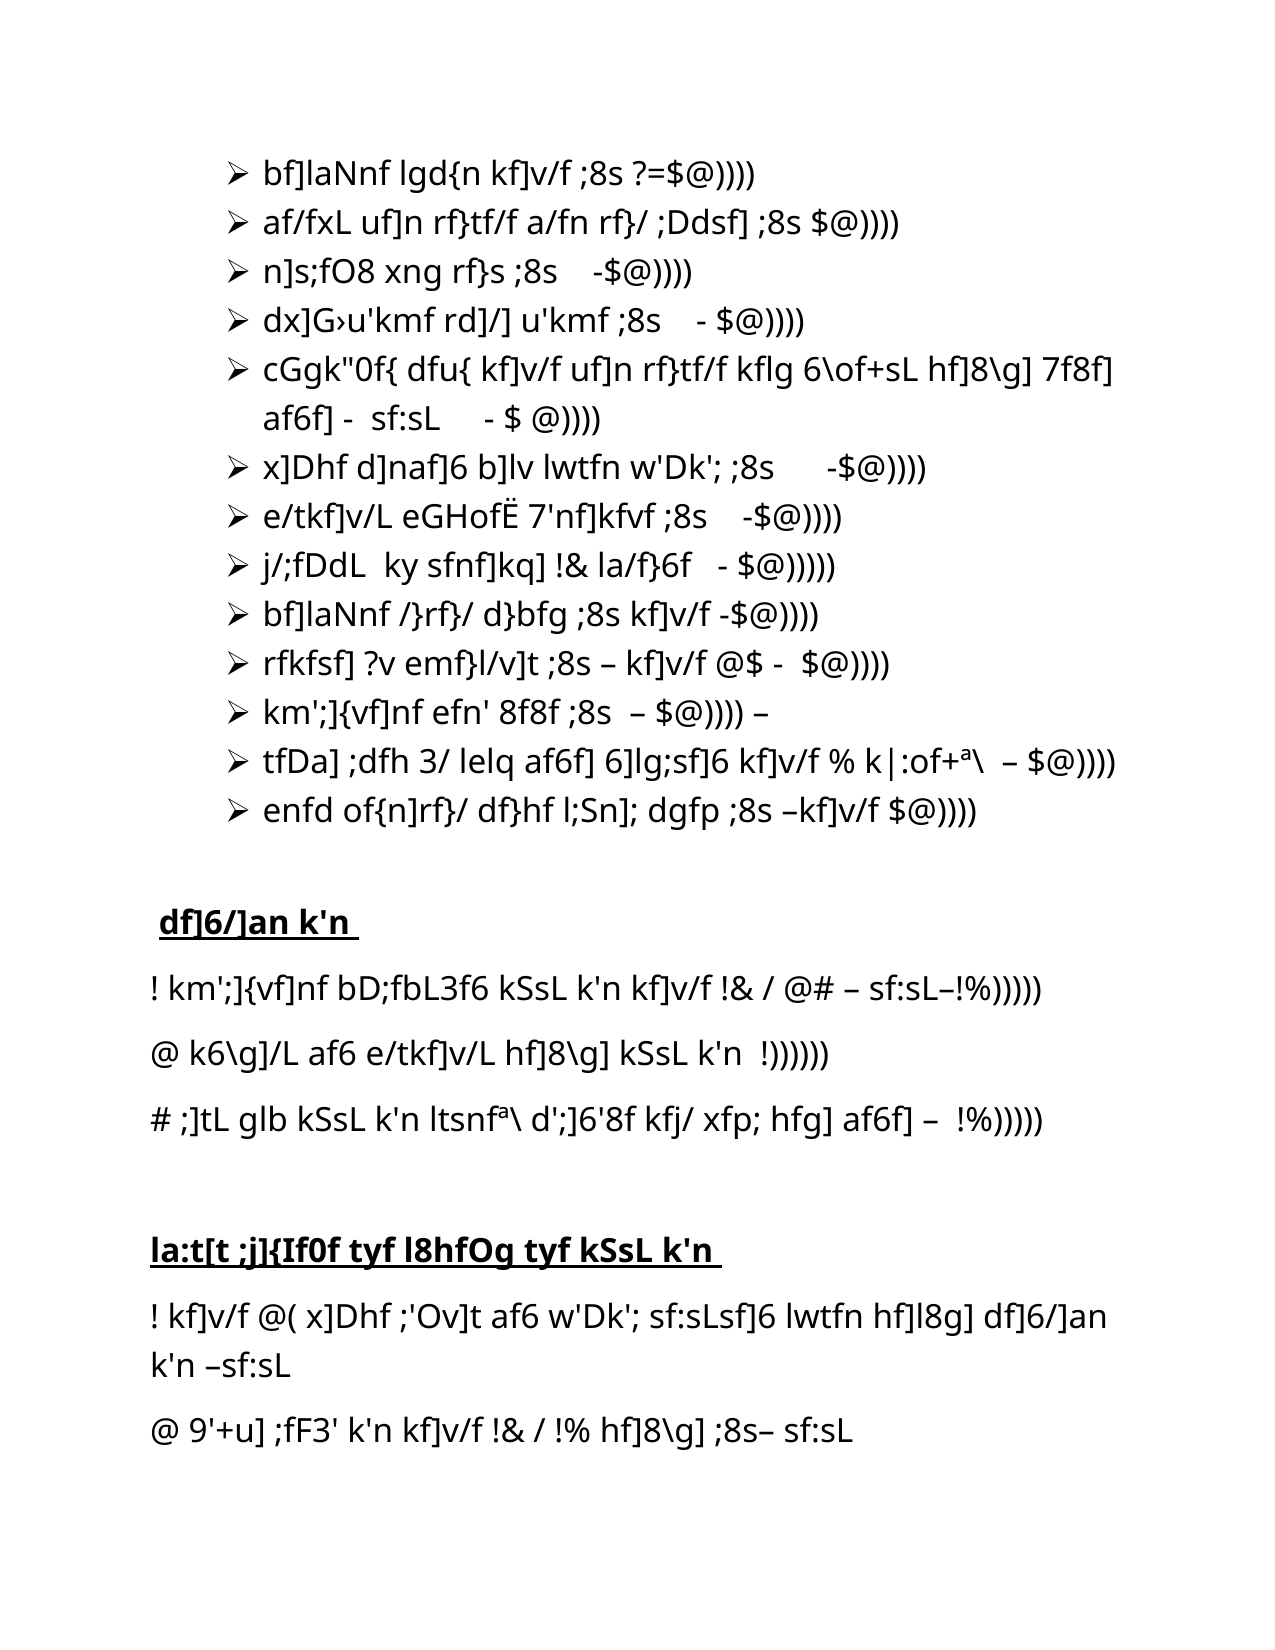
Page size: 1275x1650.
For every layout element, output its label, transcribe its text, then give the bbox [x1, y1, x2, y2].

text ! km';]{vf]nf bD;fbL3f6 kSsL k'n kf]v/f !& / @# – sf:sL–!%))))) [150, 964, 1125, 1010]
list x]Dhf d]naf]6 b]lv lwtfn w'Dk'; ;8s -$@)))) [225, 444, 1125, 489]
text @ 9'+u] ;fF3' k'n kf]v/f !& / !% hf]8\g] ;8s– sf:sL [150, 1407, 1125, 1453]
list cGgk"0f{ dfu{ kf]v/f uf]n rf}tf/f kflg 6\of+sL hf]8\g] 7f8f] af6f] - sf:sL - $ @)))) [225, 346, 1125, 440]
text df]6/]an k'n [150, 899, 1125, 944]
list af/fxL uf]n rf}tf/f a/fn rf}/ ;Ddsf] ;8s $@)))) [225, 199, 1125, 244]
list enfd of{n]rf}/ df}hf l;Sn]; dgfp ;8s –kf]v/f $@)))) [225, 786, 1125, 832]
list tfDa] ;dfh 3/ lelq af6f] 6]lg;sf]6 kf]v/f % k|:of+ª\ – $@)))) [225, 737, 1125, 783]
list j/;fDdL ky sfnf]kq] !& la/f}6f - $@))))) [225, 542, 1125, 587]
list bf]laNnf lgd{n kf]v/f ;8s ?=$@)))) [225, 150, 1125, 195]
text la:t[t ;j]{If0f tyf l8hfOg tyf kSsL k'n [150, 1227, 1125, 1272]
text # ;]tL glb kSsL k'n ltsnfª\ d';]6'8f kfj/ xfp; hfg] af6f] – !%))))) [150, 1096, 1125, 1141]
text ! kf]v/f @( x]Dhf ;'Ov]t af6 w'Dk'; sf:sLsf]6 lwtfn hf]l8g] df]6/]an k'n –sf:sL [150, 1293, 1125, 1387]
list n]s;fO8 xng rf}s ;8s -$@)))) [225, 248, 1125, 293]
list rfkfsf] ?v emf}l/v]t ;8s – kf]v/f @$ - $@)))) [225, 639, 1125, 685]
text @ k6\g]/L af6 e/tkf]v/L hf]8\g] kSsL k'n !)))))) [150, 1030, 1125, 1076]
list bf]laNnf /}rf}/ d}bfg ;8s kf]v/f -$@)))) [225, 591, 1125, 636]
list e/tkf]v/L eGHofË 7'nf]kfvf ;8s -$@)))) [225, 493, 1125, 538]
list dx]G›u'kmf rd]/] u'kmf ;8s - $@)))) [225, 297, 1125, 342]
list km';]{vf]nf efn' 8f8f ;8s – $@)))) – [225, 688, 1125, 734]
